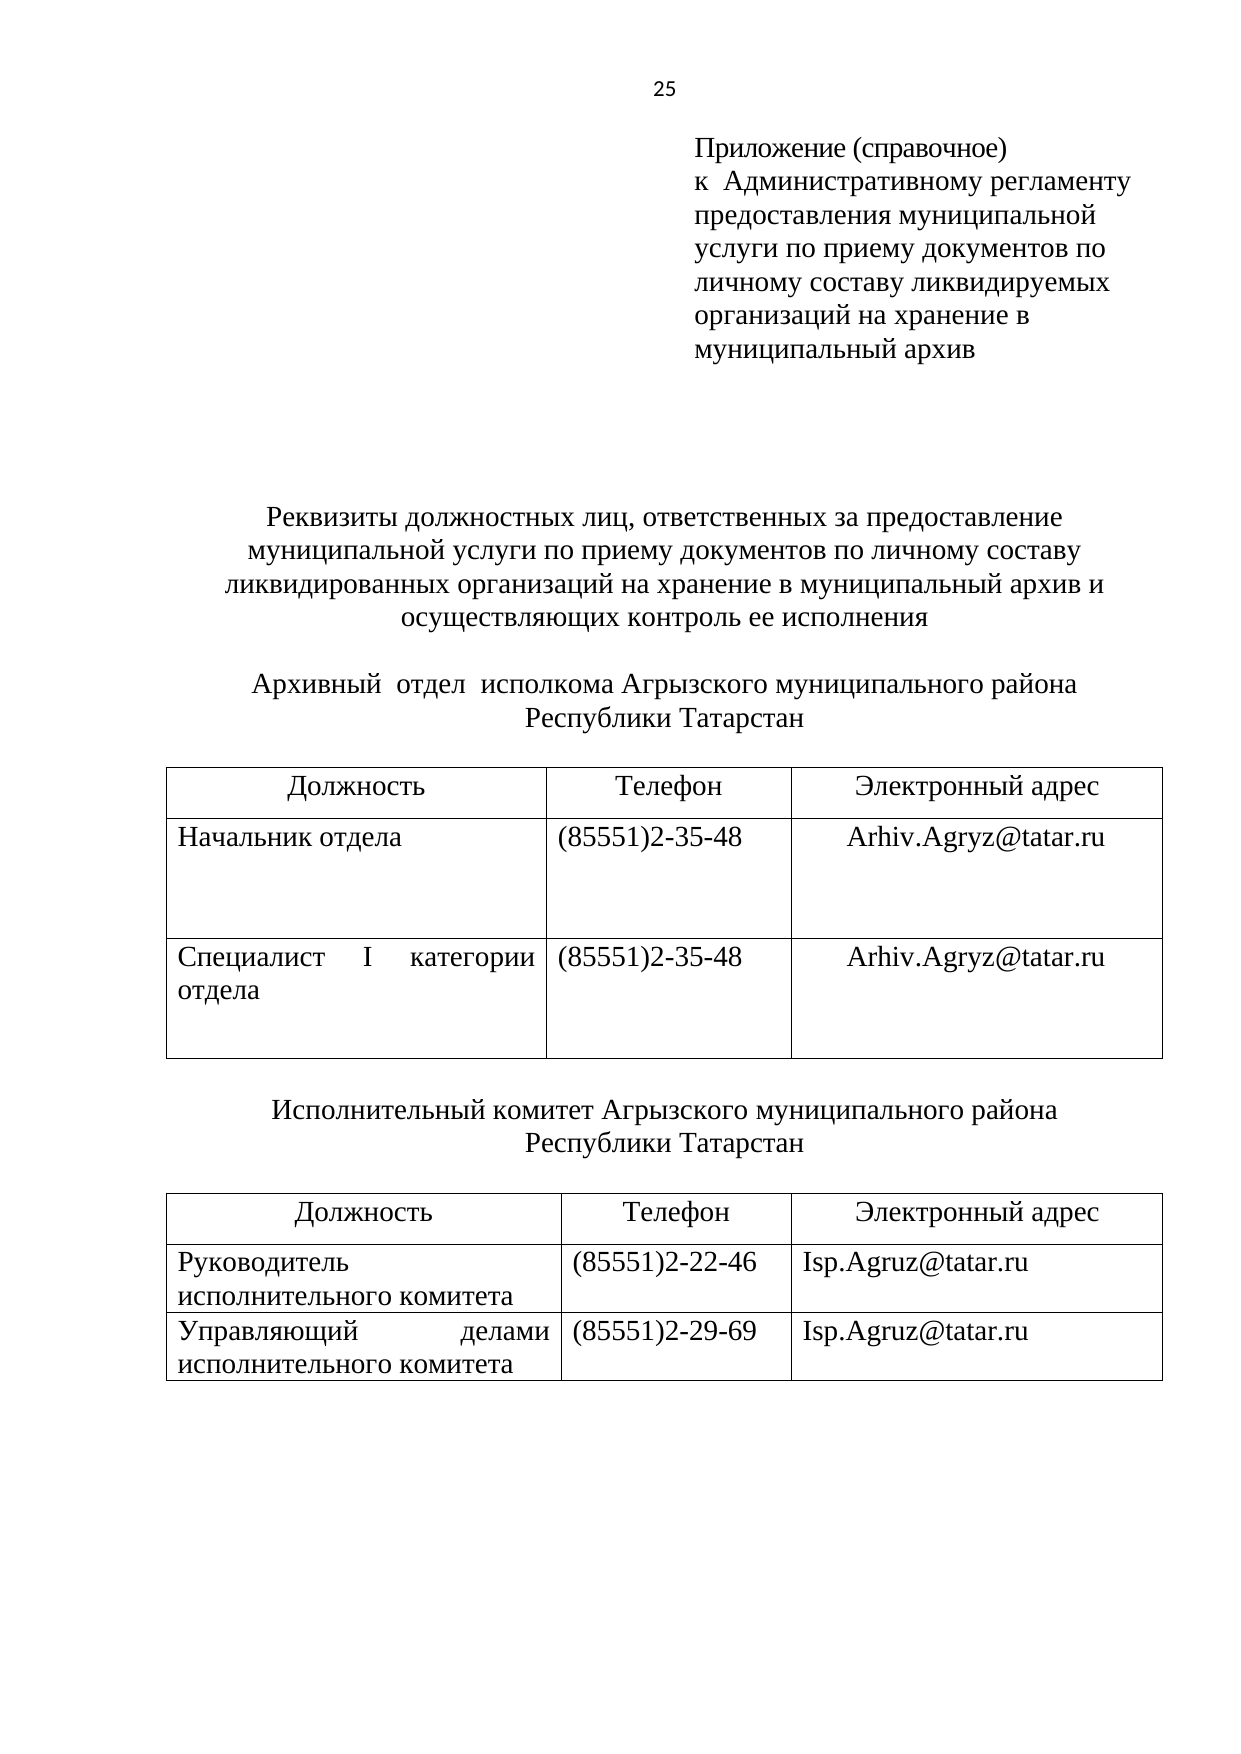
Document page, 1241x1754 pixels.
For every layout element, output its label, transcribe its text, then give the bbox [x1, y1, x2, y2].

table_header Телефон [547, 768, 791, 818]
text Приложение (справочное) к Административному регламенту предоставления муниципальной услуги по приему документов по личному составу ликвидируемых организаций на хранение в муниципальный архив [694, 130, 1152, 364]
text Архивный отдел исполкома Агрызского муниципального района Республики Татарстан [177, 666, 1152, 733]
table_cell Arhiv.Agryz@tatar.ru [792, 939, 1162, 1057]
table_cell Isp.Agruz@tatar.ru [792, 1245, 1162, 1312]
table_cell (85551)2-35-48 [547, 939, 791, 1057]
text Исполнительный комитет Агрызского муниципального района [177, 1092, 1152, 1126]
table_cell (85551)2-29-69 [562, 1313, 791, 1380]
table_cell Arhiv.Agryz@tatar.ru [792, 819, 1162, 938]
table_header Телефон [562, 1194, 791, 1243]
table_header Электронный адрес [792, 1194, 1162, 1243]
table_cell Isp.Agruz@tatar.ru [792, 1313, 1162, 1380]
text Республики Татарстан [177, 1126, 1152, 1159]
table_header Должность [167, 1194, 561, 1243]
table_cell Руководитель исполнительного комитета [167, 1245, 561, 1312]
table_header Должность [167, 768, 546, 818]
table_cell Начальник отдела [167, 819, 546, 938]
table_cell (85551)2-35-48 [547, 819, 791, 938]
table_cell Специалист I категории отдела [167, 939, 546, 1057]
table_header Электронный адрес [792, 768, 1162, 818]
table_cell (85551)2-22-46 [562, 1245, 791, 1312]
table_cell Управляющий делами исполнительного комитета [167, 1313, 561, 1380]
text Реквизиты должностных лиц, ответственных за предоставление муниципальной услуги по приему документов по личному составу ликвидированных организаций на хранение в муниципальный архив и осуществляющих контроль ее исполнения [177, 499, 1152, 633]
